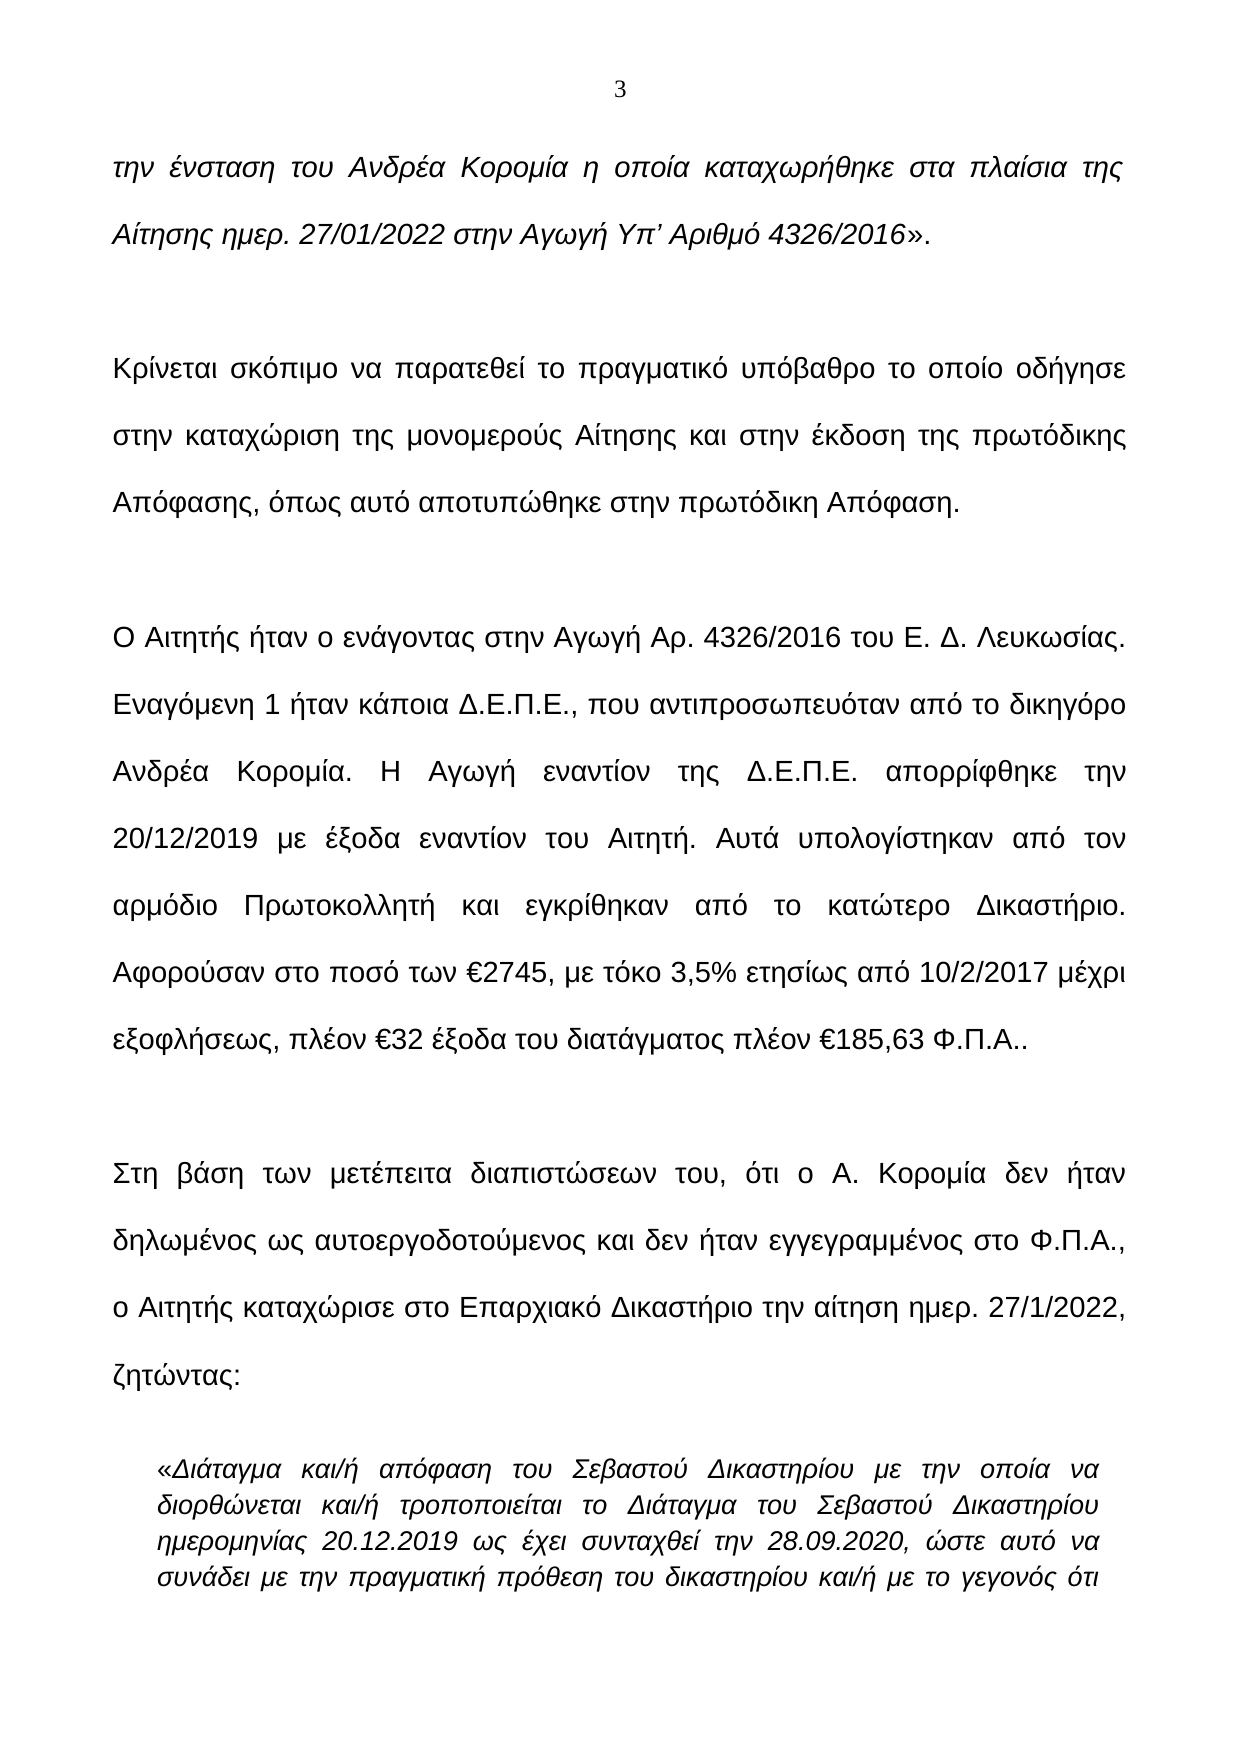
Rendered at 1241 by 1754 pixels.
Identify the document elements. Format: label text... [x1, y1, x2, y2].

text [157, 1453, 1103, 1592]
text Στη βάση των μετέπειτα διαπιστώσεων του, ότι ο Α. Κορομία δεν ήταν δηλωμένος ως αυτοεργοδοτούμενος και δεν ήταν εγγεγραμμένος στο Φ.Π.Α., ο Αιτητής καταχώρισε στο Επαρχιακό Δικαστήριο την αίτηση ημερ. 27/1/2022, ζητώντας: [112, 1156, 1128, 1391]
text Κρίνεται σκόπιμο να παρατεθεί το πραγματικό υπόβαθρο το οποίο οδήγησε στην καταχώριση της μονομερούς Αίτησης και στην έκδοση της πρωτόδικης Απόφασης, όπως αυτό αποτυπώθηκε στην πρωτόδικη Απόφαση. [112, 351, 1128, 519]
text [112, 150, 1128, 251]
text Ο Αιτητής ήταν ο ενάγοντας στην Αγωγή Αρ. 4326/2016 του Ε. Δ. Λευκωσίας. Εναγόμενη 1 ήταν κάποια Δ.Ε.Π.Ε., που αντιπροσωπευόταν από το δικηγόρο Ανδρέα Κορομία. Η Αγωγή εναντίον της Δ.Ε.Π.Ε. απορρίφθηκε την 20/12/2019 με έξοδα εναντίον του Αιτητή. Αυτά υπολογίστηκαν από τον αρμόδιο Πρωτοκολλητή και εγκρίθηκαν από το κατώτερο Δικαστήριο. Αφορούσαν στο ποσό των €2745, με τόκο 3,5% ετησίως από 10/2/2017 μέχρι εξοφλήσεως, πλέον €32 έξοδα του διατάγματος πλέον €185,63 Φ.Π.Α.. [112, 619, 1128, 1056]
